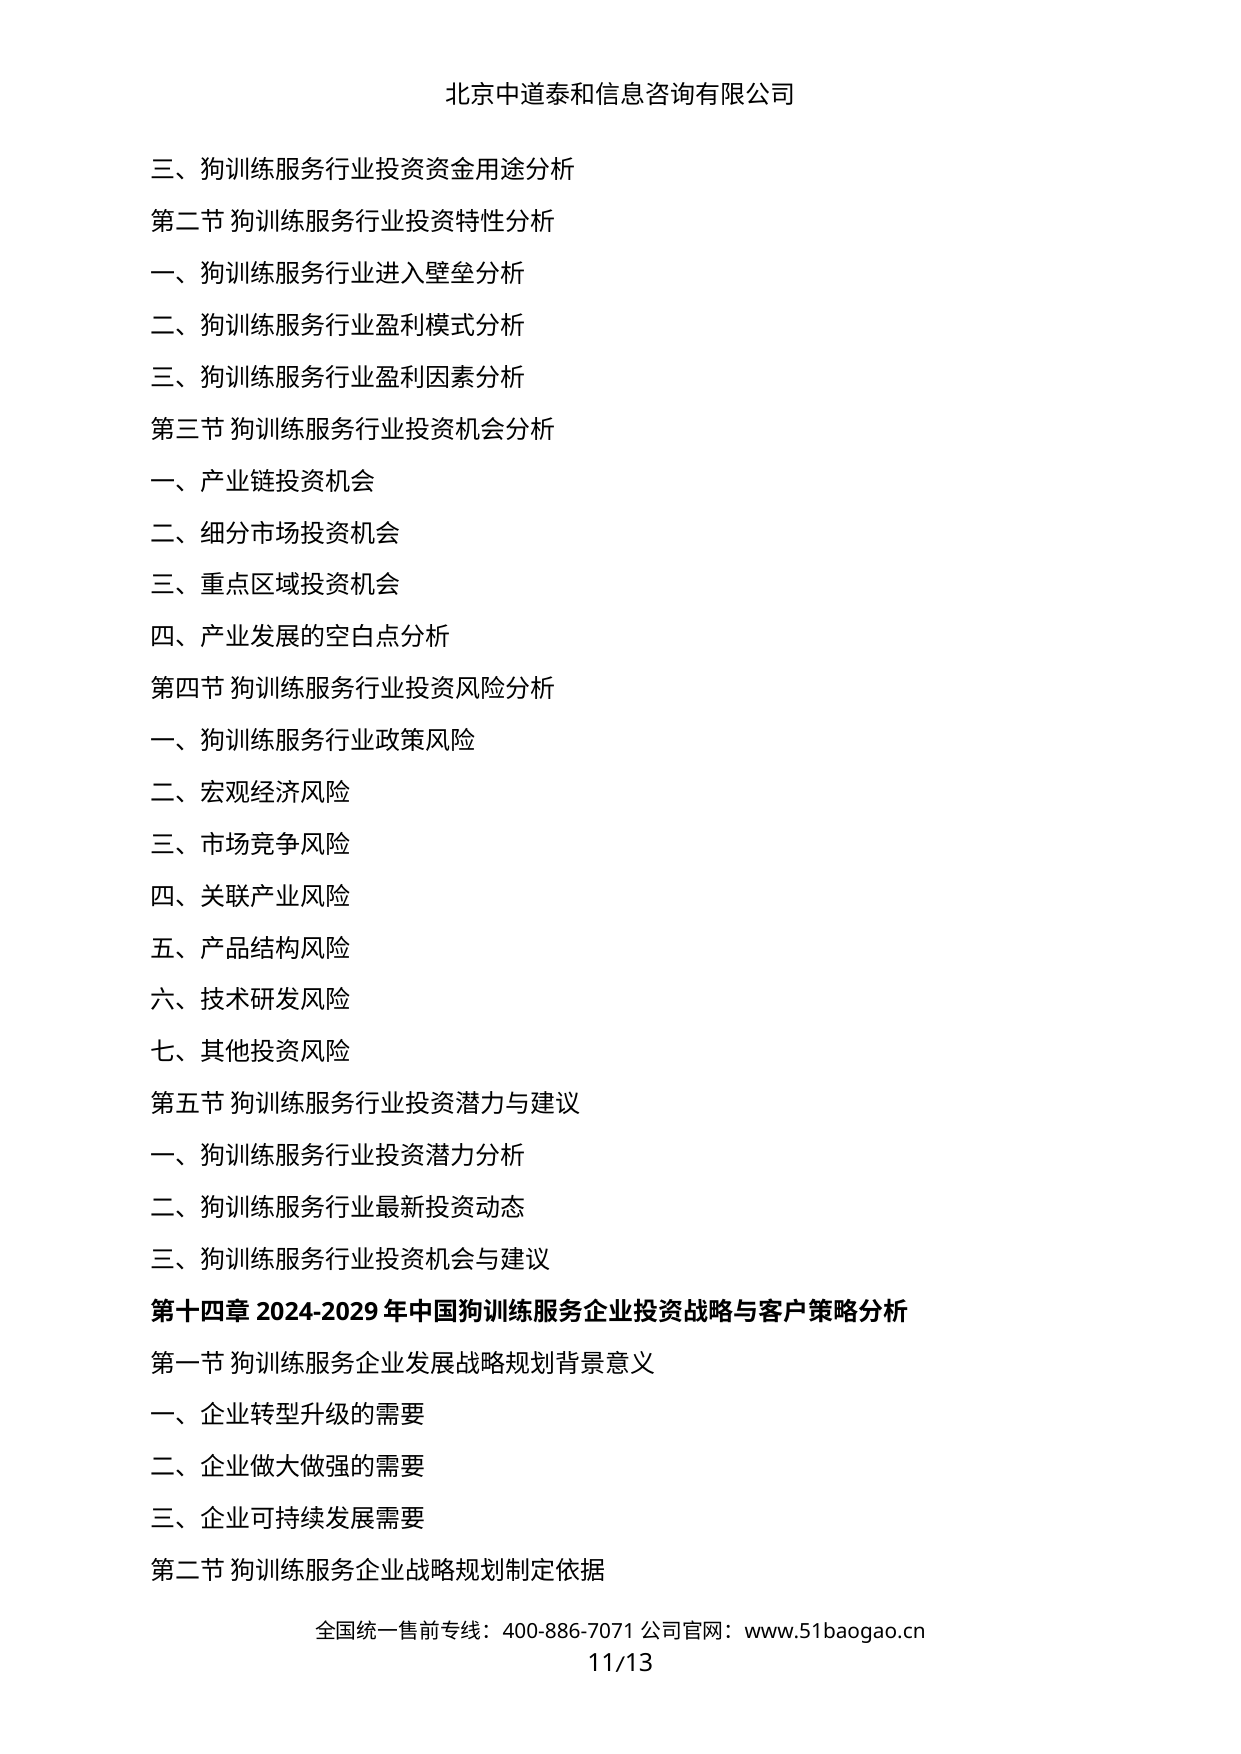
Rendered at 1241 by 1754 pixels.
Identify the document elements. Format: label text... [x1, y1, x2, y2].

text 三、狗训练服务行业投资资金用途分析 [150, 150, 1090, 186]
text 四、关联产业风险 [150, 876, 1090, 912]
text 第四节 狗训练服务行业投资风险分析 [150, 669, 1090, 705]
text 二、细分市场投资机会 [150, 513, 1090, 549]
text 第二节 狗训练服务企业战略规划制定依据 [150, 1551, 1090, 1587]
text 三、企业可持续发展需要 [150, 1499, 1090, 1535]
text 一、狗训练服务行业进入壁垒分析 [150, 254, 1090, 290]
text 三、重点区域投资机会 [150, 565, 1090, 601]
text 二、宏观经济风险 [150, 772, 1090, 809]
text 第一节 狗训练服务企业发展战略规划背景意义 [150, 1343, 1090, 1379]
text 第十四章 2024-2029年中国狗训练服务企业投资战略与客户策略分析 [150, 1291, 1090, 1327]
text 五、产品结构风险 [150, 928, 1090, 964]
text 第五节 狗训练服务行业投资潜力与建议 [150, 1084, 1090, 1120]
text 四、产业发展的空白点分析 [150, 617, 1090, 653]
text 三、狗训练服务行业投资机会与建议 [150, 1239, 1090, 1276]
text 一、狗训练服务行业政策风险 [150, 721, 1090, 757]
text 一、企业转型升级的需要 [150, 1395, 1090, 1431]
text 二、狗训练服务行业最新投资动态 [150, 1187, 1090, 1224]
text 三、市场竞争风险 [150, 824, 1090, 861]
text 六、技术研发风险 [150, 980, 1090, 1016]
text 第二节 狗训练服务行业投资特性分析 [150, 202, 1090, 238]
text 第三节 狗训练服务行业投资机会分析 [150, 409, 1090, 446]
text 七、其他投资风险 [150, 1032, 1090, 1068]
text 一、狗训练服务行业投资潜力分析 [150, 1136, 1090, 1172]
text 一、产业链投资机会 [150, 461, 1090, 497]
text 三、狗训练服务行业盈利因素分析 [150, 357, 1090, 394]
text 二、企业做大做强的需要 [150, 1447, 1090, 1483]
text 二、狗训练服务行业盈利模式分析 [150, 306, 1090, 342]
